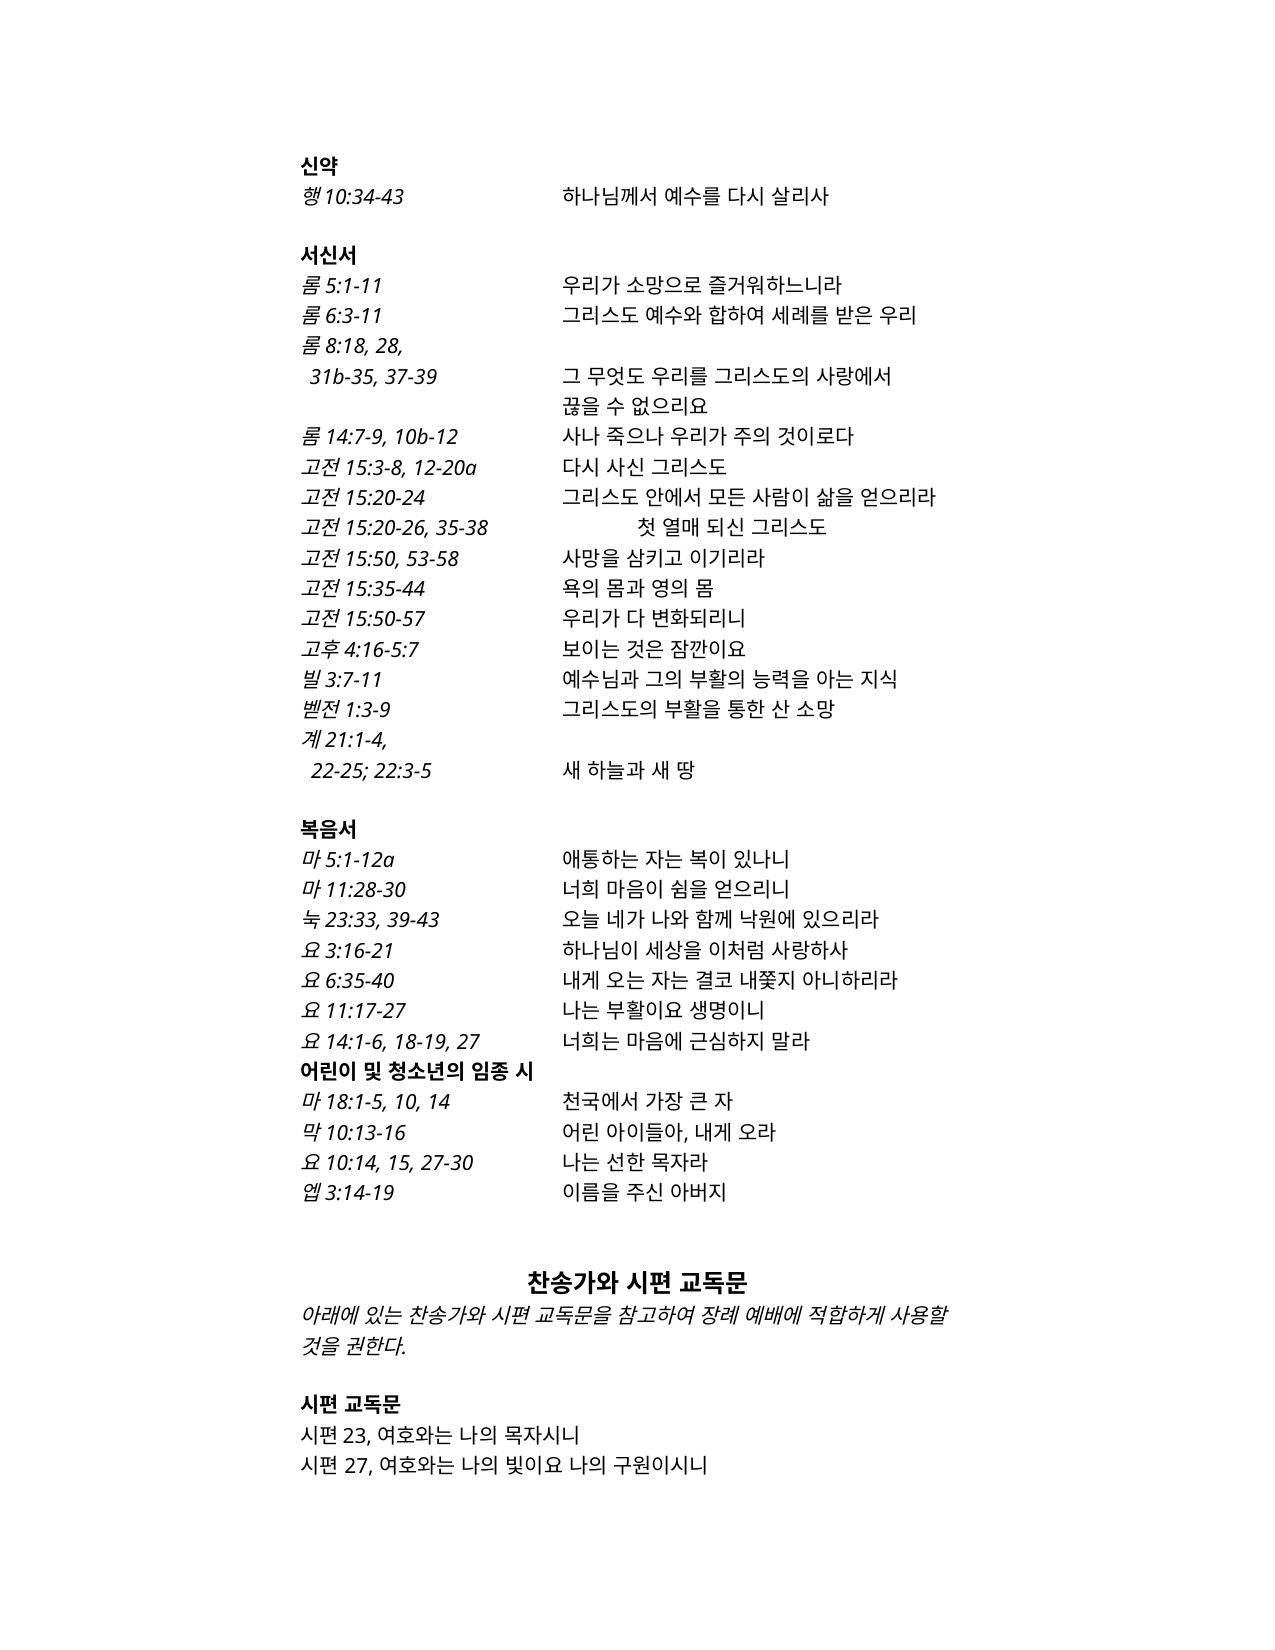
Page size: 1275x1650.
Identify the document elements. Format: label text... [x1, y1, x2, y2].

text 행10:34-43 하나님께서 예수를 다시 살리사 [300, 180, 975, 211]
text 고전 15:50-57 우리가 다 변화되리니 [300, 602, 975, 633]
text 요 14:1-6, 18-19, 27 너희는 마음에 근심하지 말라 [300, 1025, 975, 1055]
text 엡 3:14-19 이름을 주신 아버지 [300, 1176, 975, 1207]
text 막 10:13-16 어린 아이들아, 내게 오라 [300, 1116, 975, 1146]
text 고전 15:50, 53-58 사망을 삼키고 이기리라 [300, 542, 975, 572]
text 마 11:28-30 너희 마음이 쉼을 얻으리니 [300, 873, 975, 904]
text 마 5:1-12a 애통하는 자는 복이 있나니 [300, 843, 975, 873]
text 빌 3:7-11 예수님과 그의 부활의 능력을 아는 지식 [300, 663, 975, 693]
text 롬 6:3-11 그리스도 예수와 합하여 세례를 받은 우리 [300, 299, 975, 330]
text 고전 15:20-24 그리스도 안에서 모든 사람이 삶을 얻으리라 [300, 481, 975, 512]
text 롬 14:7-9, 10b-12 사나 죽으나 우리가 주의 것이로다 [300, 421, 975, 451]
text 요 6:35-40 내게 오는 자는 결코 내쫓지 아니하리라 [300, 964, 975, 994]
text 찬송가와 시편 교독문 [300, 1263, 975, 1300]
text 시편23, 여호와는 나의 목자시니 [300, 1419, 975, 1449]
text 31b-35, 37-39 그 무엇도 우리를 그리스도의 사랑에서 끊을 수 없으리요 [309, 360, 975, 421]
text 고후 4:16-5:7 보이는 것은 잠깐이요 [300, 633, 975, 663]
text 시편 교독문 [300, 1389, 975, 1419]
text 어린이 및 청소년의 임종 시 [300, 1055, 975, 1085]
text 롬 8:18, 28, [300, 330, 975, 360]
text 계 21:1-4, [300, 724, 975, 754]
text 요 10:14, 15, 27-30 나는 선한 목자라 [300, 1146, 975, 1176]
text 신약 [300, 150, 975, 180]
text 벧전 1:3-9 그리스도의 부활을 통한 산 소망 [300, 693, 975, 724]
text 22-25; 22:3-5 새 하늘과 새 땅 [300, 754, 975, 784]
text 고전 15:35-44 욕의 몸과 영의 몸 [300, 572, 975, 602]
text 아래에 있는 찬송가와 시편 교독문을 참고하여 장례 예배에 적합하게 사용할 것을 권한다. [300, 1300, 975, 1360]
text 고전 15:20-26, 35-38 첫 열매 되신 그리스도 [300, 512, 975, 542]
text 서신서 [300, 239, 975, 269]
text 마 18:1-5, 10, 14 천국에서 가장 큰 자 [300, 1085, 975, 1116]
text 시편 27, 여호와는 나의 빛이요 나의 구원이시니 [300, 1449, 975, 1479]
text 눅 23:33, 39-43 오늘 네가 나와 함께 낙원에 있으리라 [300, 904, 975, 934]
text 복음서 [300, 813, 975, 843]
text 요 11:17-27 나는 부활이요 생명이니 [300, 994, 975, 1025]
text 고전 15:3-8, 12-20a 다시 사신 그리스도 [300, 451, 975, 481]
text 요 3:16-21 하나님이 세상을 이처럼 사랑하사 [300, 934, 975, 964]
text 롬 5:1-11 우리가 소망으로 즐거워하느니라 [300, 269, 975, 299]
